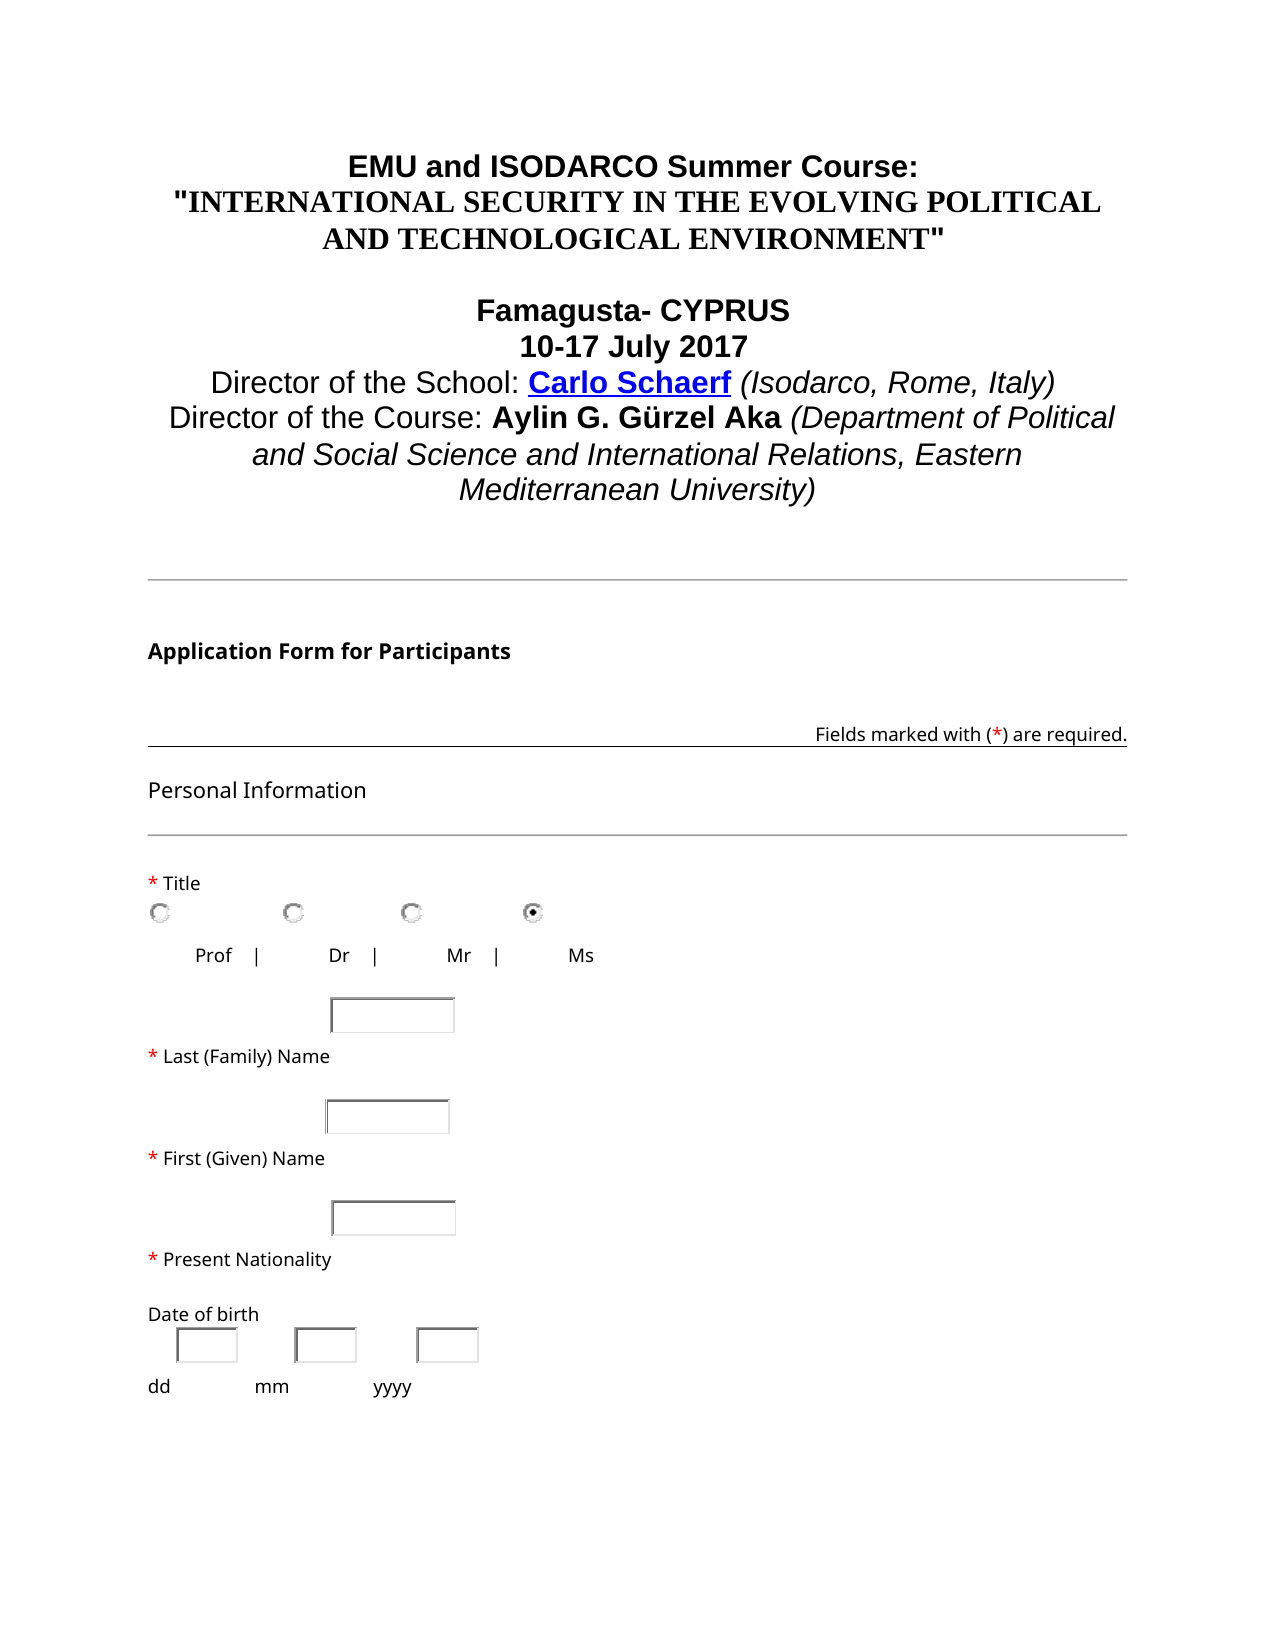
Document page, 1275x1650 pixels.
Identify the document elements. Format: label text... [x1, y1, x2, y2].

text * Last (Family) Name [148, 997, 1127, 1069]
text * First (Given) Name [148, 1098, 1127, 1171]
text * Title Prof | Dr | Mr | Ms [148, 870, 1127, 968]
text Personal Information [148, 776, 1127, 805]
text * Present Nationality [148, 1200, 1127, 1272]
text Fields marked with (*) are required. [148, 695, 1127, 746]
text Application Form for Participants [148, 636, 1127, 666]
text Date of birth dd mm yyyy [148, 1301, 1127, 1399]
text EMU and ISODARCO Summer Course: "INTERNATIONAL SECURITY IN THE EVOLVING POLITICAL AND TECHNOLOGICAL ENVIRONMENT" Famagusta- CYPRUS 10-17 July 2017 Director of the School: Carlo Schaerf (Isodarco, Rome, Italy) Director of the Course: Aylin G. Gürzel Aka (Department of Political and Social Science and International Relations, Eastern Mediterranean University) [148, 148, 1127, 535]
